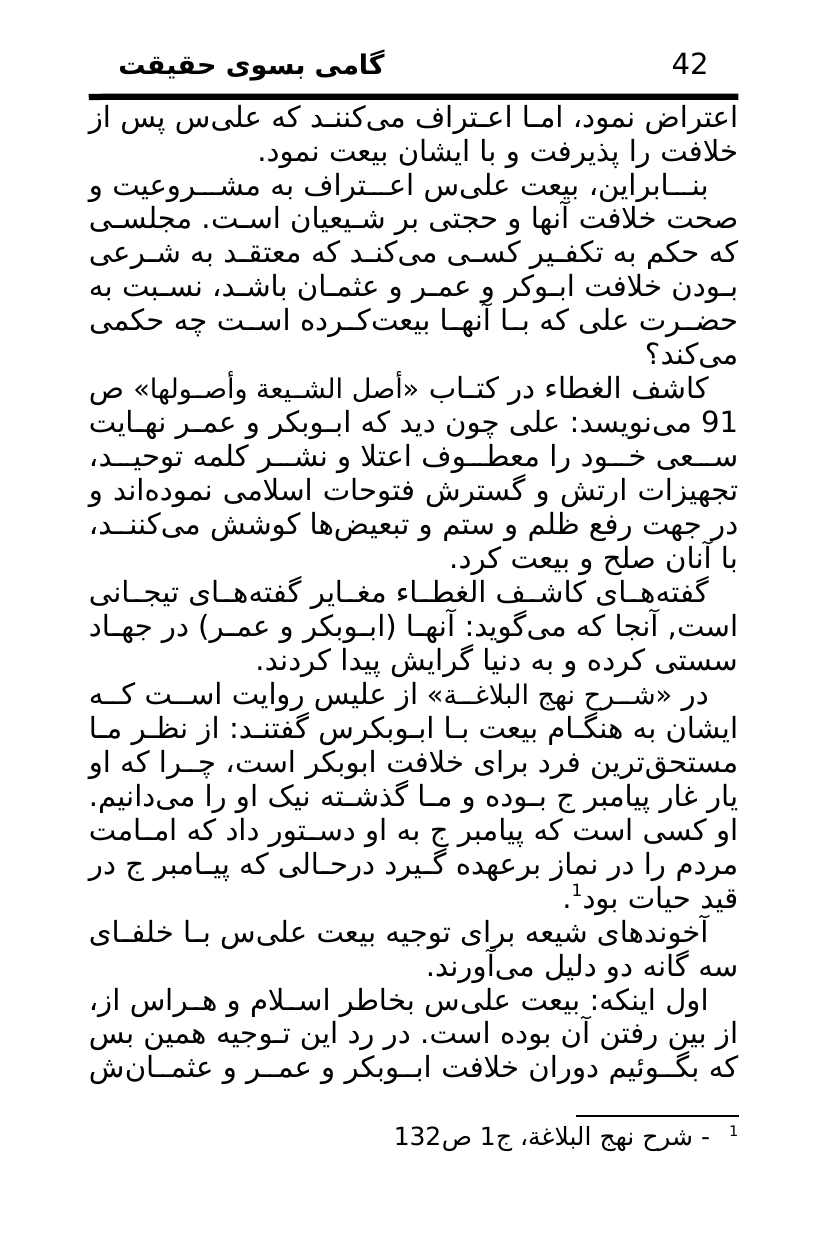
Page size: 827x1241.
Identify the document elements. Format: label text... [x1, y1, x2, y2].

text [89, 100, 738, 168]
text بنابراین،‌ بیعت‌ علی‌س اعتراف‌ به‌ مشروعیت‌ و صحت‌ خلافت‌ آنها و حجتی‌ بر شیعیان‌ است‌. مجلسی‌ که‌ حکم‌ به ‌تکفیر کسی‌ می‌کند که‌ معتقد به‌ شرعی‌ بودن‌ خلافت‌ ابوکر و عمر و عثمان‌ باشد، نسبت‌ به‌ حضرت‌ علی‌ که‌ با آنها بیعت‌کرده‌ است‌ چه‌ حکمی‌ می‌کند؟ [89, 168, 738, 372]
text آخوندهای‌ شیعه‌ برای‌ توجیه‌ بیعت‌ علی‌س با خلفای‌ سه‌ گانه‌ دو دلیل‌ می‌آورند. [89, 915, 738, 983]
text گفته‌های کاشف الغطاء مغایر گفته‌های تیجانی است, آنجا که می‌گوید: آنها (ابوبکر و عمر) در جهاد سستی کرده و به دنیا گرایش پیدا کردند. [89, 575, 738, 677]
text کاشف‌ الغطاء در کتاب‌ «أصل‌ الشيعة وأصولها» ص‌91 می‌نویسد: علی‌ چون‌ دید که‌ ابوبکر و عمر نهایت‌ سعی‌ خود را معطوف‌ اعتلا و نشر کلمه‌ توحید، تجهیزات‌ ارتش‌ و گسترش‌ فتوحات‌ اسلامی‌ نموده‌اند و در جهت‌ رفع‌ ظلم‌ و ستم‌ و تبعیض‌ها کوشش‌ می‌کنند، با آنان صلح و بیعت کرد. [89, 372, 738, 575]
text در «شرح نهج البلاغة» از علیس روایت است که ایشان به هنگام بیعت با ابوبکرس گفتند: از نظر ما مستحق‌ترین‌ فرد برای‌ خلافت‌ ابوبکر است‌، چرا که‌ او یار غار پیامبر ج بوده‌ و ما گذشته‌ نیک‌ او را می‌دانیم‌. او کسی‌ است‌ که ‌پیامبر ج به‌ او دستور داد که‌ امامت‌ مردم‌ را در نماز برعهده‌ گیرد درحالی که‌ پیامبر ج در قید حیات‌ بود. [89, 677, 738, 915]
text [89, 983, 738, 1085]
